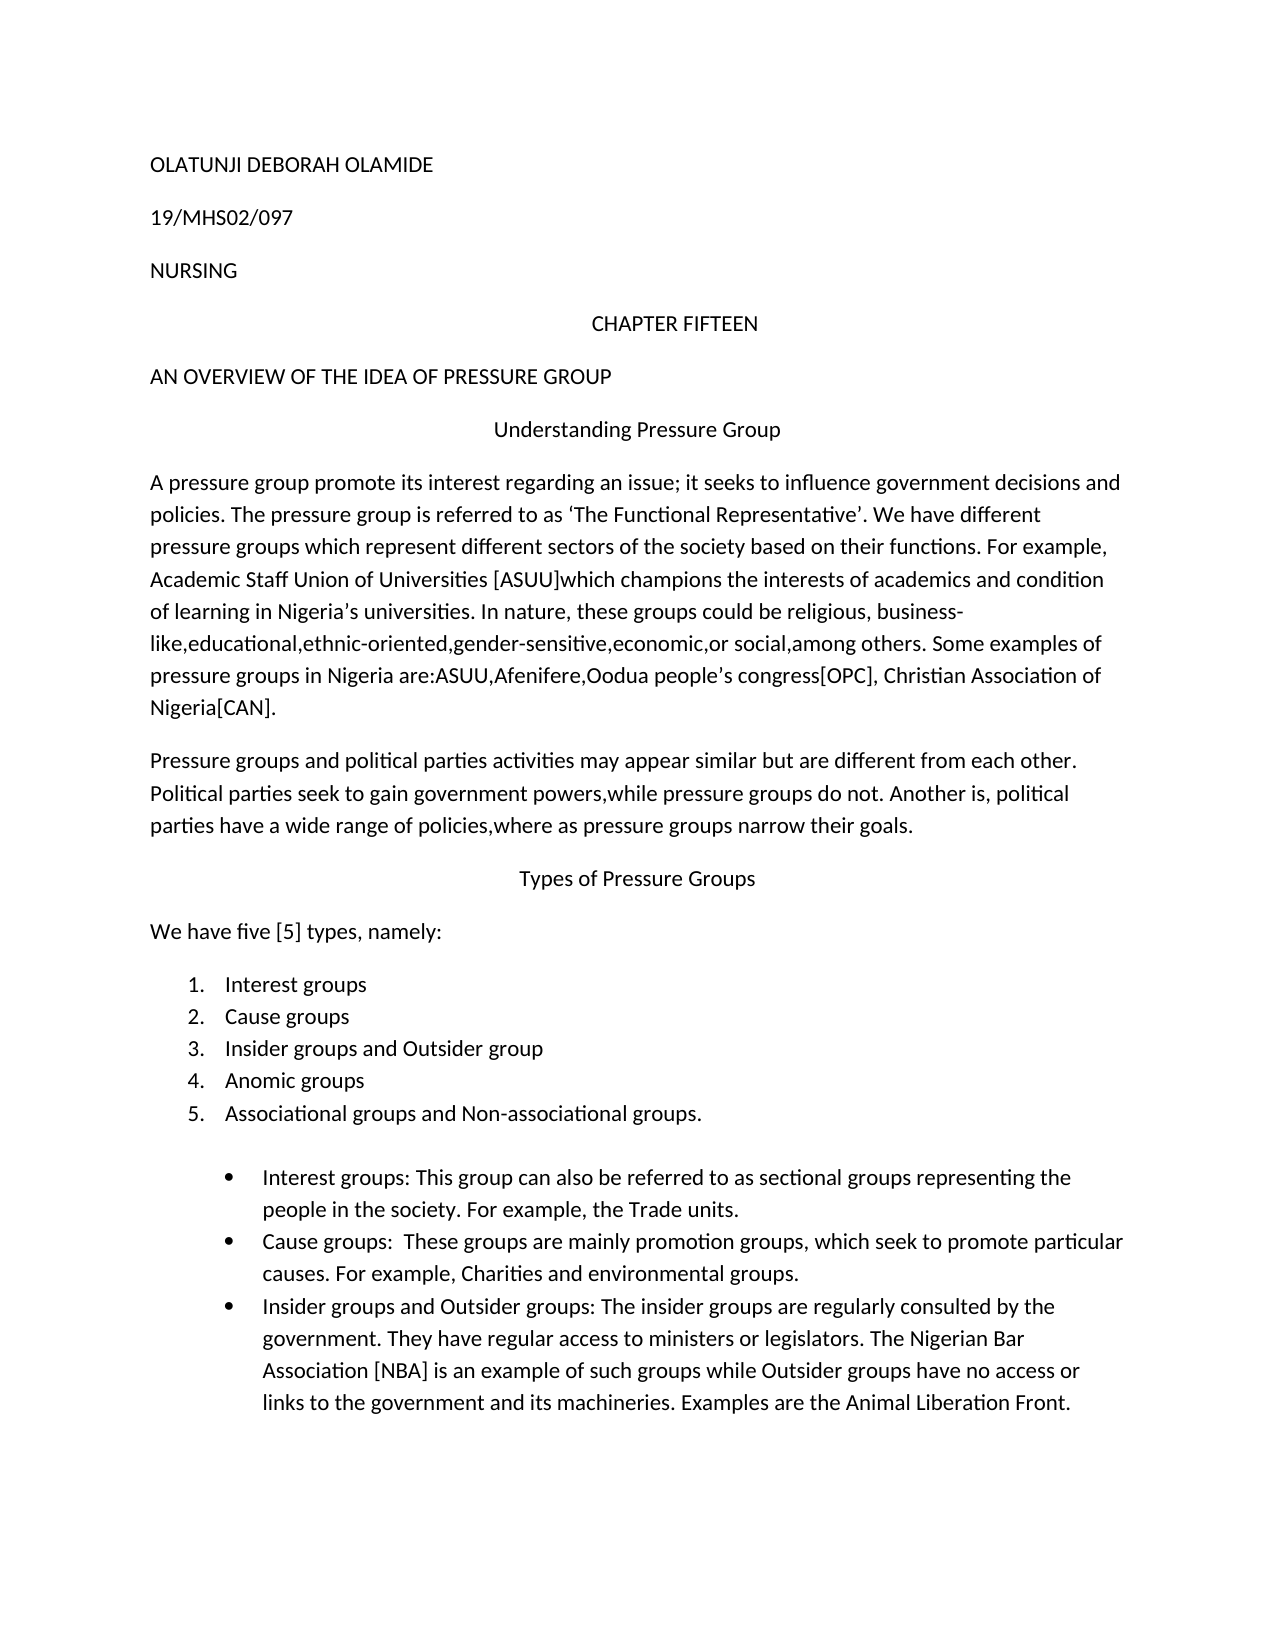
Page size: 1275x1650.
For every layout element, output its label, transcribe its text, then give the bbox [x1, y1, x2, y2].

list Insider groups and Outsider groups: The insider groups are regularly consulted by the government. They have regular access to ministers or legislators. The Nigerian Bar Association [NBA] is an example of such groups while Outsider groups have no access or links to the government and its machineries. Examples are the Animal Liberation Front. [225, 1292, 1125, 1416]
text Understanding Pressure Group [150, 415, 1125, 443]
list Interest groups: This group can also be referred to as sectional groups representing the people in the society. For example, the Trade units. [225, 1163, 1125, 1223]
list Interest groups [187, 970, 1125, 998]
list CHAPTER FIFTEEN [225, 309, 1125, 337]
text A pressure group promote its interest regarding an issue; it seeks to influence government decisions and policies. The pressure group is referred to as ‘The Functional Representative’. We have different pressure groups which represent different sectors of the society based on their functions. For example, Academic Staff Union of Universities [ASUU]which champions the interests of academics and condition of learning in Nigeria’s universities. In nature, these groups could be religious, business-like,educational,ethnic-oriented,gender-sensitive,economic,or social,among others. Some examples of pressure groups in Nigeria are:ASUU,Afenifere,Oodua people’s congress[OPC], Christian Association of Nigeria[CAN]. [150, 468, 1125, 721]
text NURSING [150, 256, 1125, 284]
text Pressure groups and political parties activities may appear similar but are different from each other. Political parties seek to gain government powers,while pressure groups do not. Another is, political parties have a wide range of policies,where as pressure groups narrow their goals. [150, 746, 1125, 839]
text AN OVERVIEW OF THE IDEA OF PRESSURE GROUP [150, 362, 1125, 390]
text 19/MHS02/097 [150, 203, 1125, 231]
text We have five [5] types, namely: [150, 917, 1125, 945]
list Cause groups: These groups are mainly promotion groups, which seek to promote particular causes. For example, Charities and environmental groups. [225, 1227, 1125, 1288]
list Cause groups [187, 1002, 1125, 1030]
list Anomic groups [187, 1066, 1125, 1094]
list Associational groups and Non-associational groups. [187, 1099, 1125, 1127]
text OLATUNJI DEBORAH OLAMIDE [150, 150, 1125, 178]
list Insider groups and Outsider group [187, 1034, 1125, 1062]
text Types of Pressure Groups [150, 864, 1125, 892]
